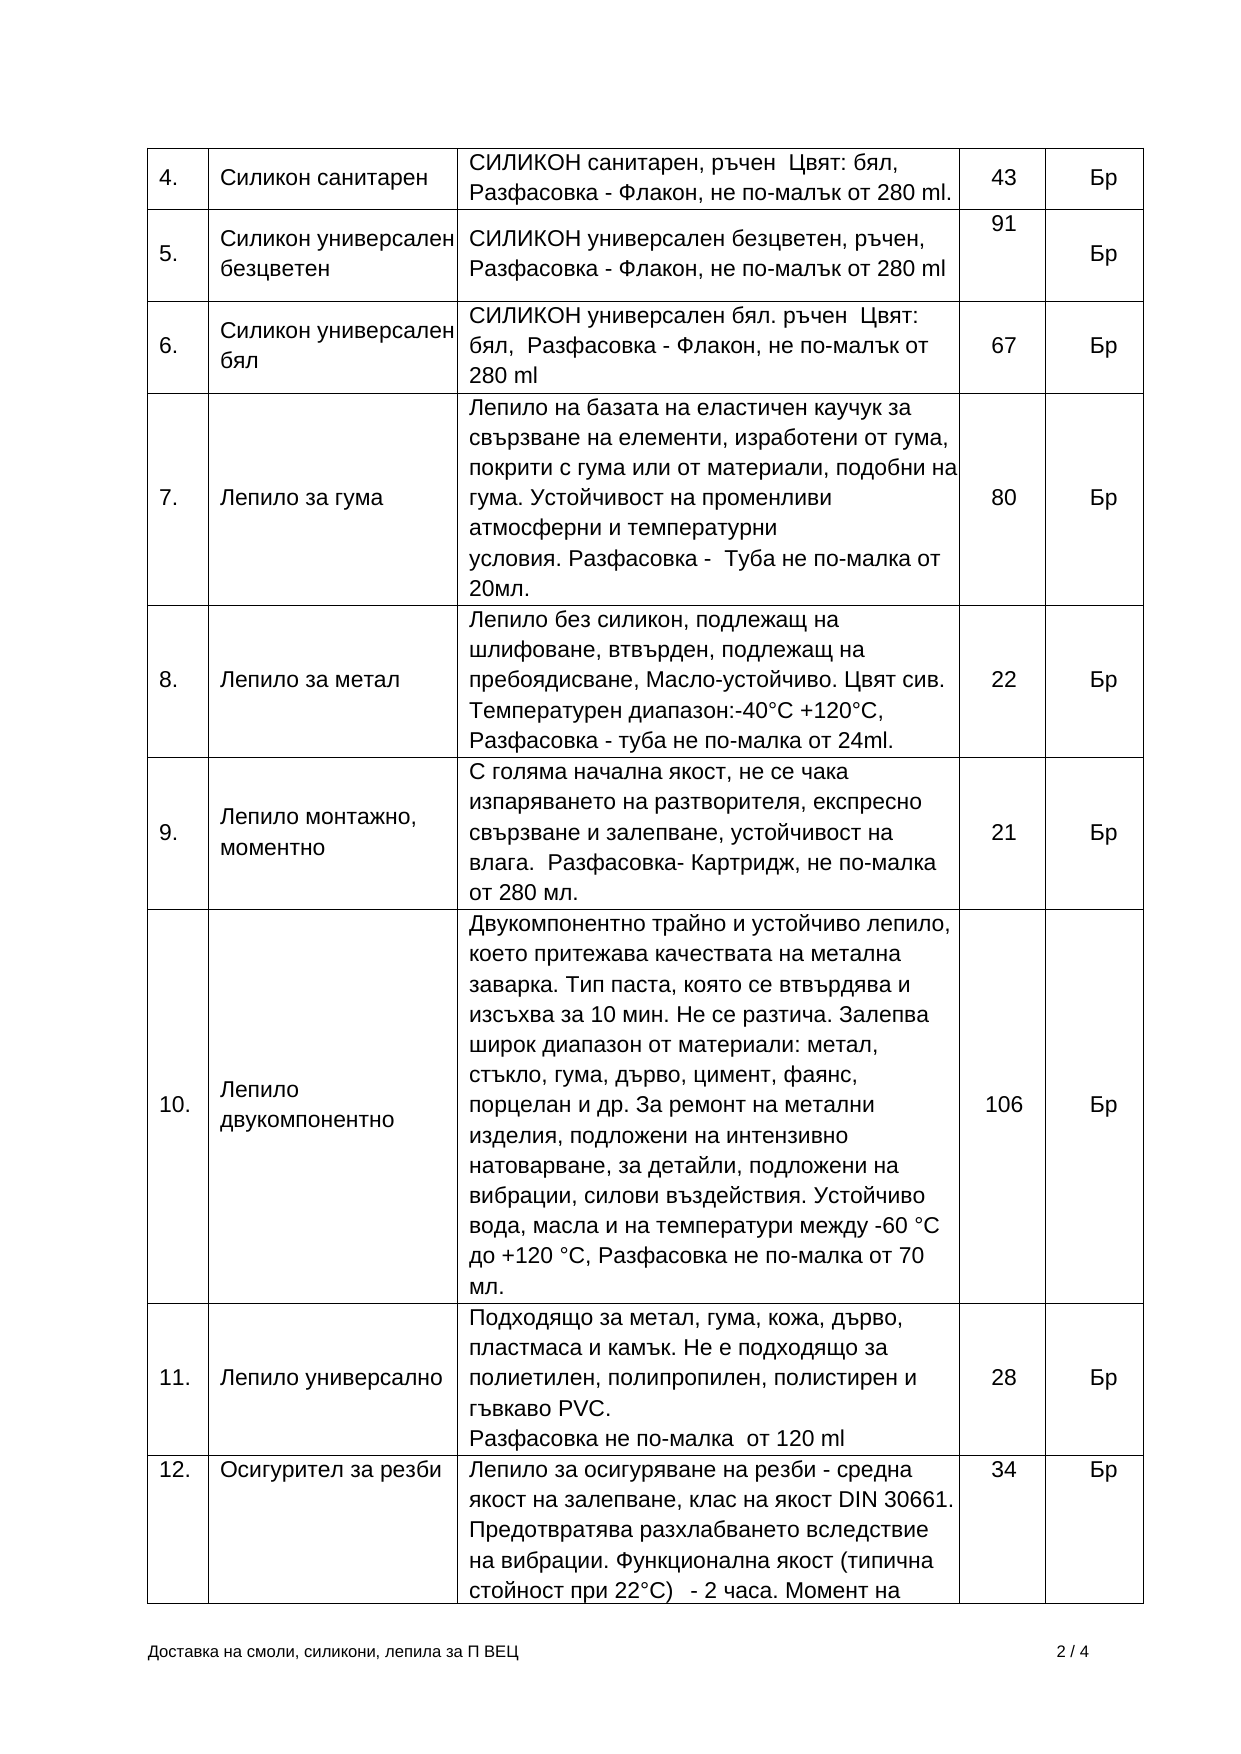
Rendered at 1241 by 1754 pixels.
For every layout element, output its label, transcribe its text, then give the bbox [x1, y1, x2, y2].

table_cell [148, 149, 208, 209]
table_cell Подходящо за метал, гума, кожа, дърво, пластмаса и камък. Не е подходящо за полиетилен, полипропилен, полистирен и гъвкаво PVC. Разфасовка не по-малка от 120 ml [458, 1304, 959, 1455]
table_cell 80 [960, 394, 1045, 605]
table_cell Лепило на базата на еластичен каучук за свързване на елементи, изработени от гума, покрити с гума или от материали, подобни на гума. Устойчивост на променливи атмосферни и температурни условия. Разфасовка - Туба не по-малка от 20мл. [458, 394, 959, 605]
table_cell 21 [960, 758, 1045, 909]
table_cell [148, 758, 208, 909]
table_cell Силикон универсален бял [209, 302, 457, 392]
table_cell Осигурител за резби [209, 1456, 457, 1603]
table_cell [148, 1456, 208, 1603]
table_cell [148, 910, 208, 1303]
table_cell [458, 1456, 959, 1603]
table_cell Бр [1046, 758, 1143, 909]
table_cell Лепило монтажно, моментно [209, 758, 457, 909]
table_cell 106 [960, 910, 1045, 1303]
table_cell 28 [960, 1304, 1045, 1455]
table_cell 91 [960, 210, 1045, 301]
table_cell Бр [1046, 910, 1143, 1303]
table_cell Лепило без силикон, подлежащ на шлифоване, втвърден, подлежащ на пребоядисване, Масло-устойчиво. Цвят сив. Температурен диапазон:-40°C +120°С, Разфасовка - туба не по-малка от 24ml. [458, 606, 959, 757]
table_cell Лепило универсално [209, 1304, 457, 1455]
table_cell [148, 210, 208, 301]
table_cell 67 [960, 302, 1045, 392]
table_cell 34 [960, 1456, 1045, 1603]
table_cell СИЛИКОН универсален безцветен, ръчен, Разфасовка - Флакон, не по-малък от 280 ml [458, 210, 959, 301]
table_cell Лепило за метал [209, 606, 457, 757]
table_cell [148, 606, 208, 757]
table_cell Бр [1046, 1456, 1143, 1603]
table_cell Бр [1046, 149, 1143, 209]
table_cell 43 [960, 149, 1045, 209]
table_cell Силикон универсален безцветен [209, 210, 457, 301]
table_cell СИЛИКОН санитарен, ръчен Цвят: бял, Разфасовка - Флакон, не по-малък от 280 ml. [458, 149, 959, 209]
table_cell [148, 394, 208, 605]
table_cell С голяма начална якост, не се чака изпаряването на разтворителя, експресно свързване и залепване, устойчивост на влага. Разфасовка- Картридж, не по-малка от 280 мл. [458, 758, 959, 909]
table_cell Двукомпонентно трайно и устойчиво лепило, което притежава качествата на метална заварка. Тип паста, която се втвърдява и изсъхва за 10 мин. Не се разтича. Залепва широк диапазон от материали: метал, стъкло, гума, дърво, цимент, фаянс, порцелан и др. За ремонт на метални изделия, подложени на интензивно натоварване, за детайли, подложени на вибрации, силови въздействия. Устойчиво вода, масла и на температури между -60 °С до +120 °С, Разфасовка не по-малка от 70 мл. [458, 910, 959, 1303]
table_cell Бр [1046, 302, 1143, 392]
table_cell Бр [1046, 1304, 1143, 1455]
table_cell 22 [960, 606, 1045, 757]
table_cell [148, 302, 208, 392]
table_cell Бр [1046, 394, 1143, 605]
table_cell [148, 1304, 208, 1455]
table_cell СИЛИКОН универсален бял. ръчен Цвят: бял, Разфасовка - Флакон, не по-малък от 280 ml [458, 302, 959, 392]
table_cell Лепило за гума [209, 394, 457, 605]
table_cell Силикон санитарен [209, 149, 457, 209]
table_cell Лепило двукомпонентно [209, 910, 457, 1303]
table_cell Бр [1046, 210, 1143, 301]
table_cell Бр [1046, 606, 1143, 757]
